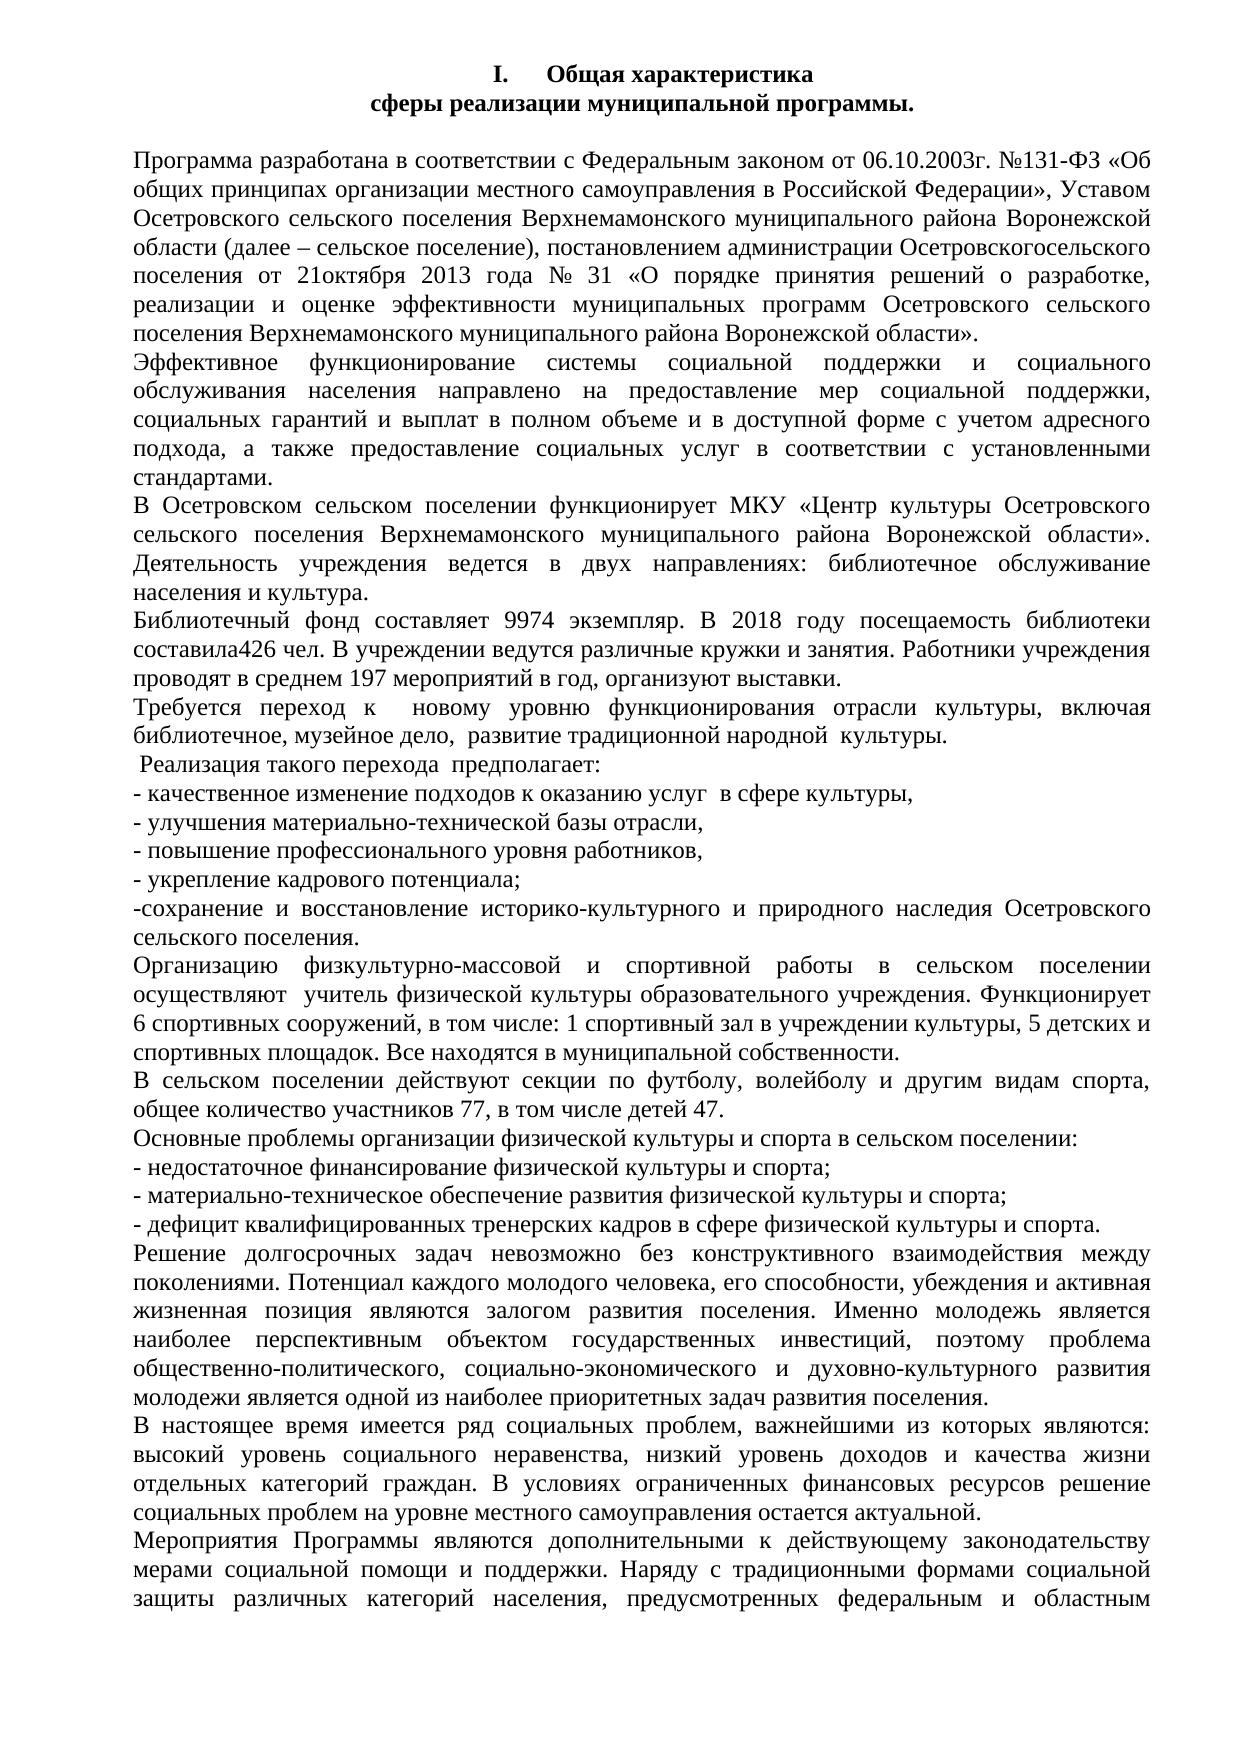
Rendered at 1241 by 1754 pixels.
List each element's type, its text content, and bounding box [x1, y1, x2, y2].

text Организацию физкультурно-массовой и спортивной работы в сельском поселении осуществляют учитель физической культуры образовательного учреждения. Функционирует 6 спортивных сооружений, в том числе: 1 спортивный зал в учреждении культуры, 5 детских и спортивных площадок. Все находятся в муниципальной собственности. [133, 950, 1152, 1065]
text - укрепление кадрового потенциала; [133, 864, 1152, 893]
text Программа разработана в соответствии с Федеральным законом от 06.10.2003г. №131-ФЗ «Об общих принципах организации местного самоуправления в Российской Федерации», Уставом Осетровского сельского поселения Верхнемамонского муниципального района Воронежской области (далее – сельское поселение), постановлением администрации Осетровскогосельского поселения от 21октября 2013 года № 31 «О порядке принятия решений о разработке, реализации и оценке эффективности муниципальных программ Осетровского сельского поселения Верхнемамонского муниципального района Воронежской области». [133, 145, 1152, 347]
list Общая характеристика [170, 59, 1152, 88]
text Требуется переход к новому уровню функционирования отрасли культуры, включая библиотечное, музейное дело, развитие традиционной народной культуры. [133, 692, 1152, 749]
text - улучшения материально-технической базы отрасли, [133, 807, 1152, 835]
text сферы реализации муниципальной программы. [133, 88, 1152, 117]
text Эффективное функционирование системы социальной поддержки и социального обслуживания населения направлено на предоставление мер социальной поддержки, социальных гарантий и выплат в полном объеме и в доступной форме с учетом адресного подхода, а также предоставление социальных услуг в соответствии с установленными стандартами. [133, 347, 1152, 490]
text В сельском поселении действуют секции по футболу, волейболу и другим видам спорта, общее количество участников 77, в том числе детей 47. [133, 1065, 1152, 1123]
text - повышение профессионального уровня работников, [133, 835, 1152, 864]
text - материально-техническое обеспечение развития физической культуры и спорта; [133, 1180, 1152, 1209]
text - недостаточное финансирование физической культуры и спорта; [133, 1152, 1152, 1180]
text -сохранение и восстановление историко-культурного и природного наследия Осетровского сельского поселения. [133, 893, 1152, 950]
text Реализация такого перехода предполагает: [133, 749, 1152, 778]
text В настоящее время имеется ряд социальных проблем, важнейшими из которых являются: высокий уровень социального неравенства, низкий уровень доходов и качества жизни отдельных категорий граждан. В условиях ограниченных финансовых ресурсов решение социальных проблем на уровне местного самоуправления остается актуальной. [133, 1410, 1152, 1525]
text Решение долгосрочных задач невозможно без конструктивного взаимодействия между поколениями. Потенциал каждого молодого человека, его способности, убеждения и активная жизненная позиция являются залогом развития поселения. Именно молодежь является наиболее перспективным объектом государственных инвестиций, поэтому проблема общественно-политического, социально-экономического и духовно-культурного развития молодежи является одной из наиболее приоритетных задач развития поселения. [133, 1238, 1152, 1410]
text Библиотечный фонд составляет 9974 экземпляр. В 2018 году посещаемость библиотеки составила426 чел. В учреждении ведутся различные кружки и занятия. Работники учреждения проводят в среднем 197 мероприятий в год, организуют выставки. [133, 605, 1152, 692]
text - дефицит квалифицированных тренерских кадров в сфере физической культуры и спорта. [133, 1209, 1152, 1238]
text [133, 1525, 1152, 1612]
text Основные проблемы организации физической культуры и спорта в сельском поселении: [133, 1123, 1152, 1152]
text В Осетровском сельском поселении функционирует МКУ «Центр культуры Осетровского сельского поселения Верхнемамонского муниципального района Воронежской области». Деятельность учреждения ведется в двух направлениях: библиотечное обслуживание населения и культура. [133, 490, 1152, 605]
text - качественное изменение подходов к оказанию услуг в сфере культуры, [133, 778, 1152, 807]
